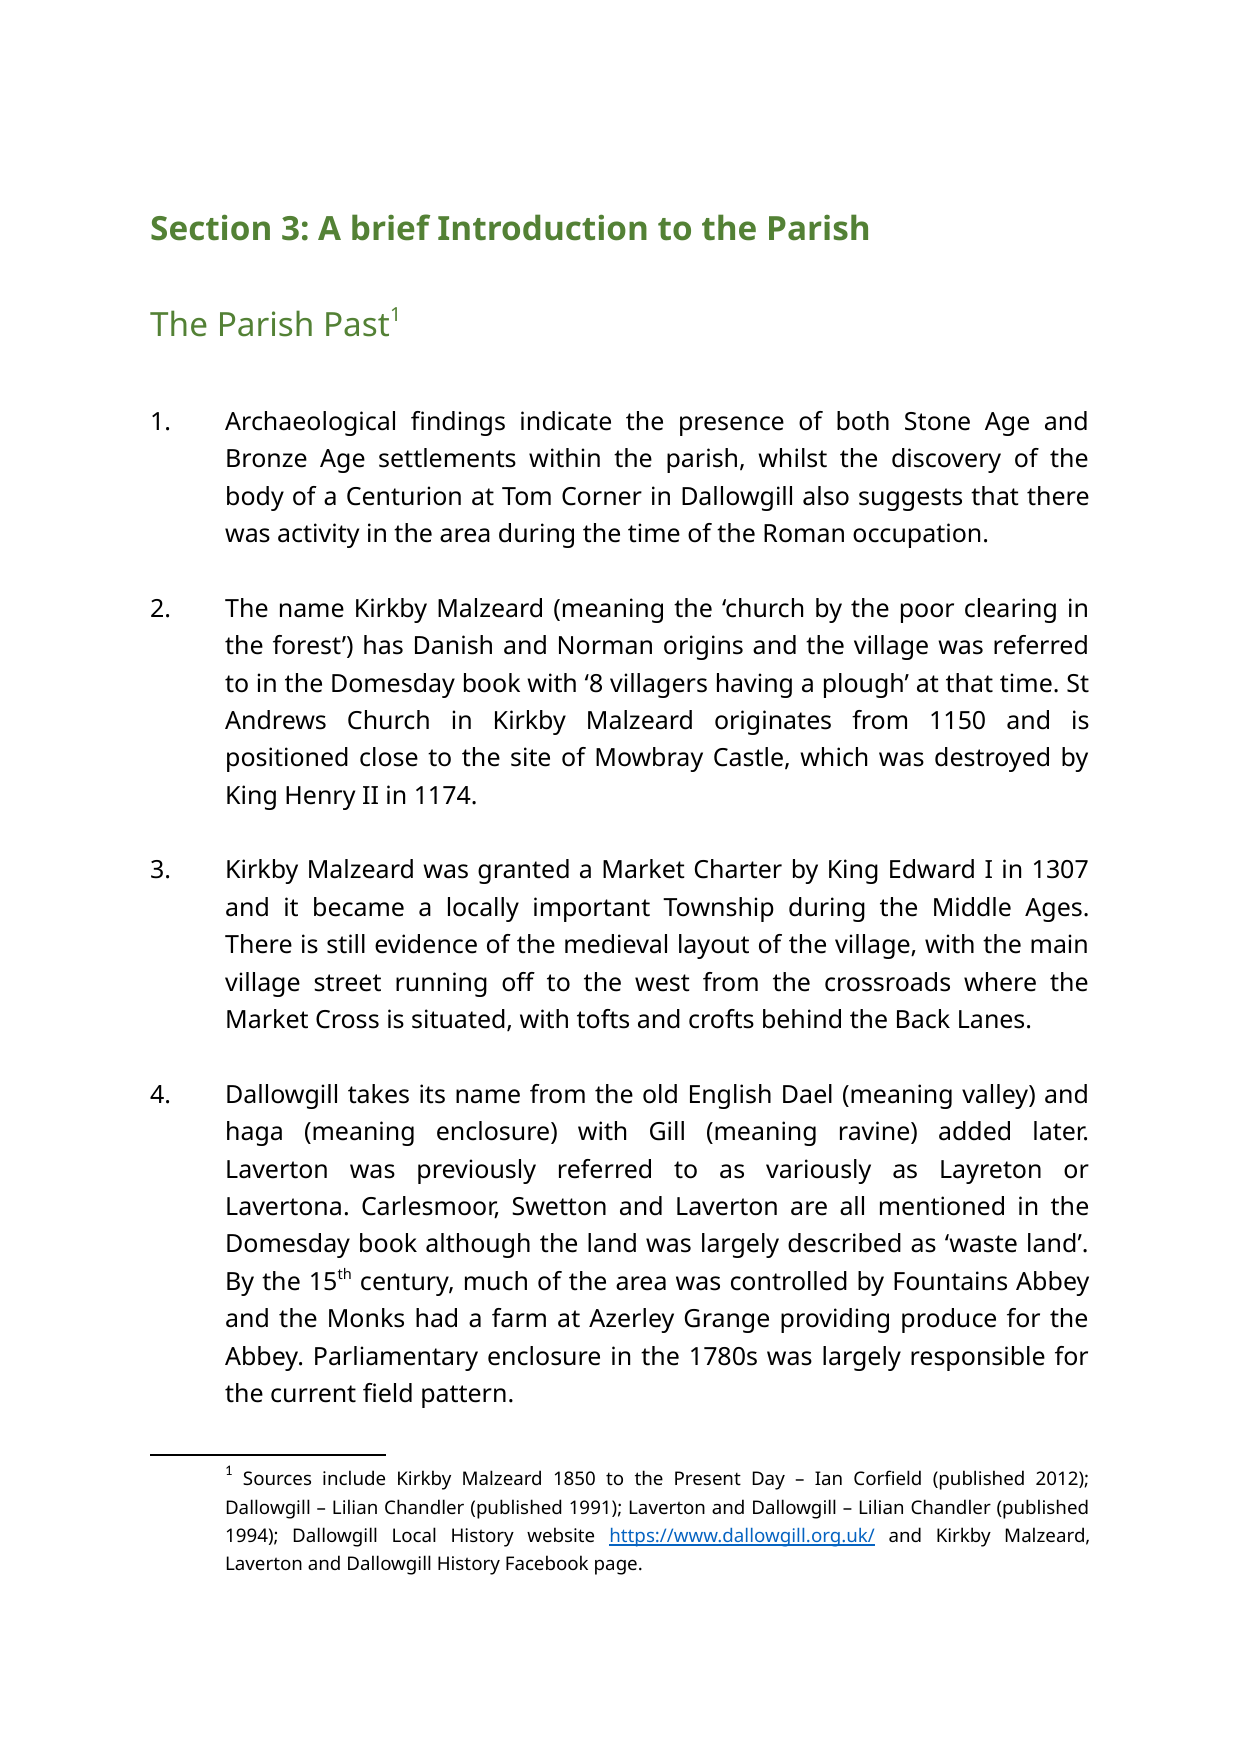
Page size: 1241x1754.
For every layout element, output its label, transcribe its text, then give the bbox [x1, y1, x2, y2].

list The name Kirkby Malzeard (meaning the ‘church by the poor clearing in the forest’) has Danish and Norman origins and the village was referred to in the Domesday book with ‘8 villagers having a plough’ at that time. St Andrews Church in Kirkby Malzeard originates from 1150 and is positioned close to the site of Mowbray Castle, which was destroyed by King Henry II in 1174. [150, 590, 1090, 811]
list Archaeological findings indicate the presence of both Stone Age and Bronze Age settlements within the parish, whilst the discovery of the body of a Centurion at Tom Corner in Dallowgill also suggests that there was activity in the area during the time of the Roman occupation. [150, 403, 1090, 550]
subtitle The Parish Past [150, 301, 1090, 346]
list Dallowgill takes its name from the old English Dael (meaning valley) and haga (meaning enclosure) with Gill (meaning ravine) added later. Laverton was previously referred to as variously as Layreton or Lavertona. Carlesmoor, Swetton and Laverton are all mentioned in the Domesday book although the land was largely described as ‘waste land’. By the 15th century, much of the area was controlled by Fountains Abbey and the Monks had a farm at Azerley Grange providing produce for the Abbey. Parliamentary enclosure in the 1780s was largely responsible for the current field pattern. [150, 1077, 1090, 1410]
subtitle Section 3: A brief Introduction to the Parish [150, 205, 1090, 251]
list Kirkby Malzeard was granted a Market Charter by King Edward I in 1307 and it became a locally important Township during the Middle Ages. There is still evidence of the medieval layout of the village, with the main village street running off to the west from the crossroads where the Market Cross is situated, with tofts and crofts behind the Back Lanes. [150, 852, 1090, 1036]
